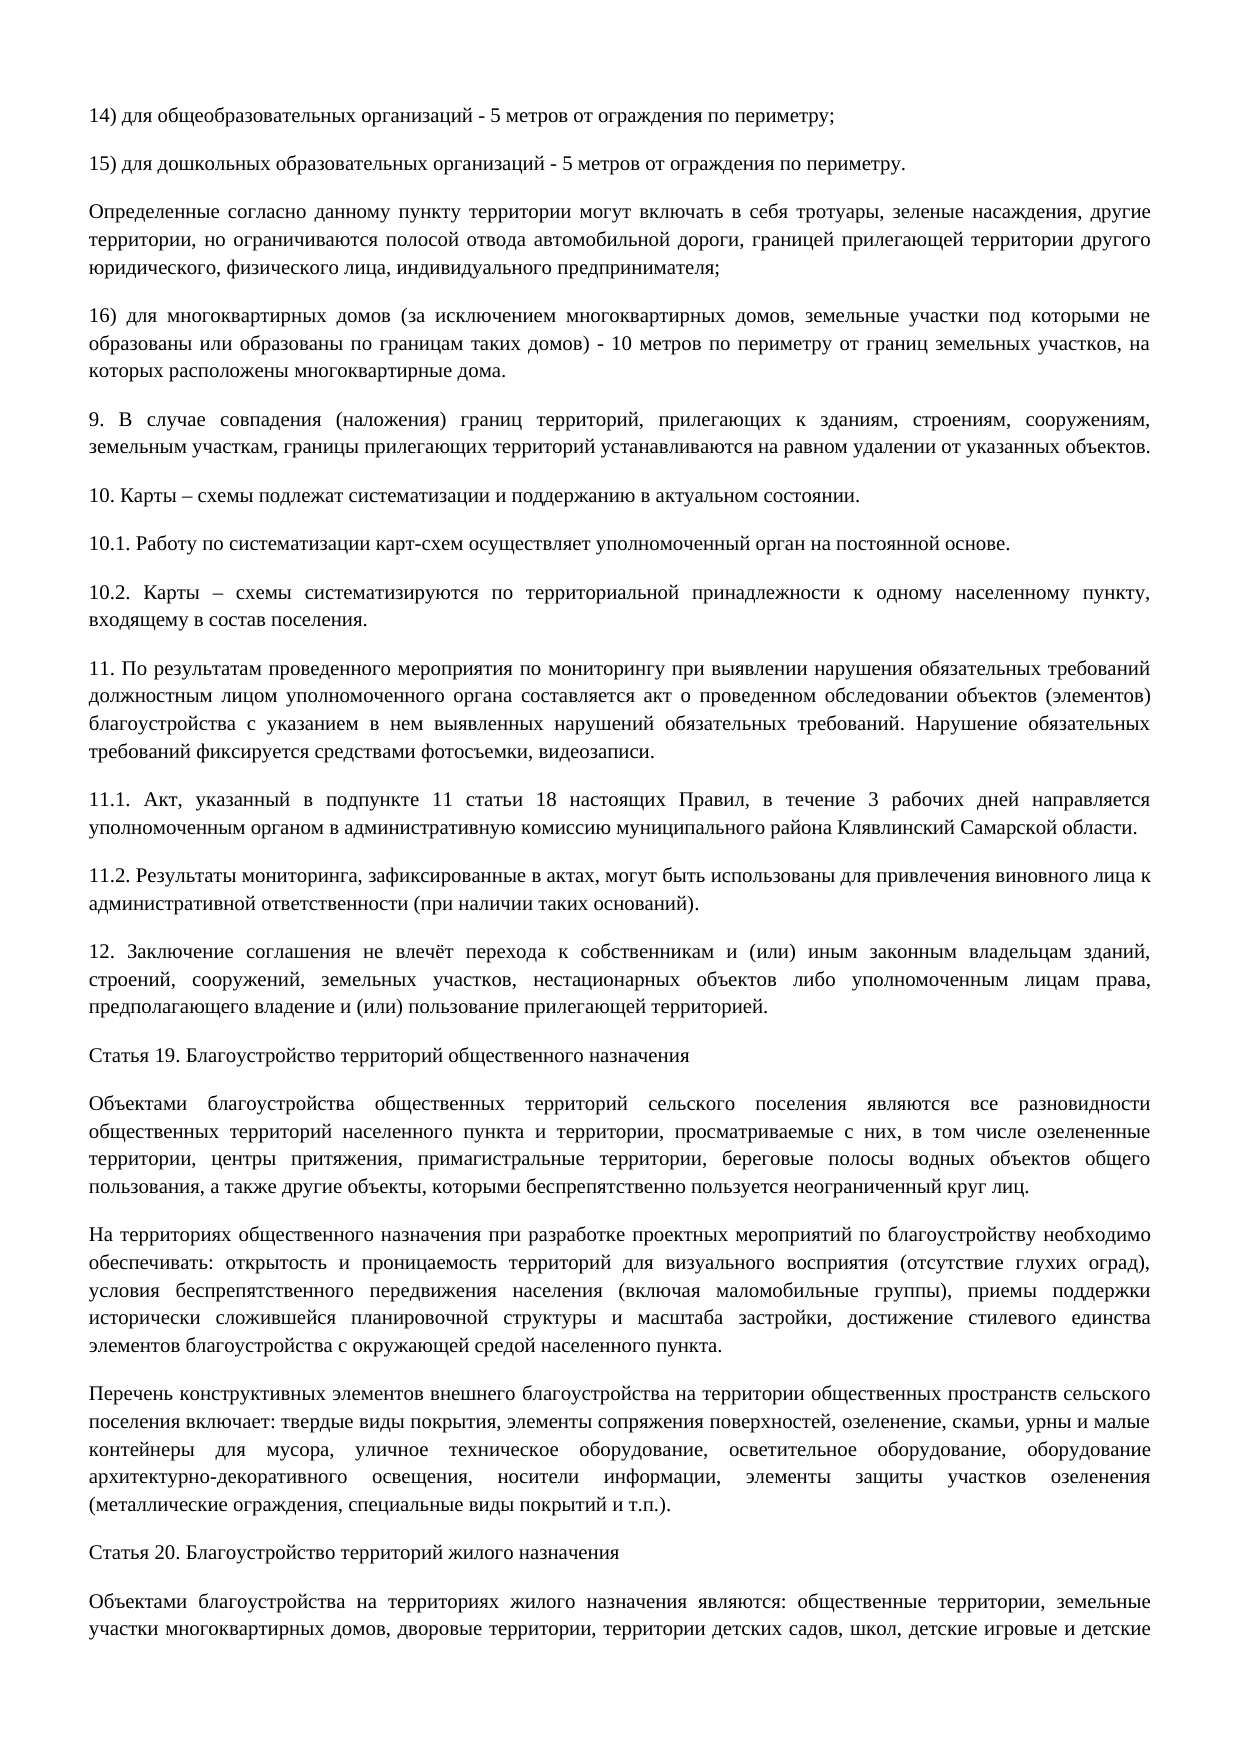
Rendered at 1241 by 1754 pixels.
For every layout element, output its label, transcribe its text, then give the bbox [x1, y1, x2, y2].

text Статья 19. Благоустройство территорий общественного назначения [89, 1043, 1152, 1067]
text 16) для многоквартирных домов (за исключением многоквартирных домов, земельные участки под которыми не образованы или образованы по границам таких домов) - 10 метров по периметру от границ земельных участков, на которых расположены многоквартирные дома. [89, 303, 1152, 382]
text Статья 20. Благоустройство территорий жилого назначения [89, 1540, 1152, 1564]
text На территориях общественного назначения при разработке проектных мероприятий по благоустройству необходимо обеспечивать: открытость и проницаемость территорий для визуального восприятия (отсутствие глухих оград), условия беспрепятственного передвижения населения (включая маломобильные группы), приемы поддержки исторически сложившейся планировочной структуры и масштаба застройки, достижение стилевого единства элементов благоустройства с окружающей средой населенного пункта. [89, 1222, 1152, 1357]
text 10.1. Работу по систематизации карт-схем осуществляет уполномоченный орган на постоянной основе. [89, 531, 1152, 555]
text Определенные согласно данному пункту территории могут включать в себя тротуары, зеленые насаждения, другие территории, но ограничиваются полосой отвода автомобильной дороги, границей прилегающей территории другого юридического, физического лица, индивидуального предпринимателя; [89, 199, 1152, 279]
text 11.1. Акт, указанный в подпункте 11 статьи 18 настоящих Правил, в течение 3 рабочих дней направляется уполномоченным органом в административную комиссию муниципального района Клявлинский Самарской области. [89, 787, 1152, 839]
text Перечень конструктивных элементов внешнего благоустройства на территории общественных пространств сельского поселения включает: твердые виды покрытия, элементы сопряжения поверхностей, озеленение, скамьи, урны и малые контейнеры для мусора, уличное техническое оборудование, осветительное оборудование, оборудование архитектурно-декоративного освещения, носители информации, элементы защиты участков озеленения (металлические ограждения, специальные виды покрытий и т.п.). [89, 1381, 1152, 1516]
text 12. Заключение соглашения не влечёт перехода к собственникам и (или) иным законным владельцам зданий, строений, сооружений, земельных участков, нестационарных объектов либо уполномоченным лицам права, предполагающего владение и (или) пользование прилегающей территорией. [89, 939, 1152, 1018]
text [89, 1588, 1152, 1640]
text 11.2. Результаты мониторинга, зафиксированные в актах, могут быть использованы для привлечения виновного лица к административной ответственности (при наличии таких оснований). [89, 863, 1152, 915]
text 15) для дошкольных образовательных организаций - 5 метров от ограждения по периметру. [89, 151, 1152, 175]
text Объектами благоустройства общественных территорий сельского поселения являются все разновидности общественных территорий населенного пункта и территории, просматриваемые с них, в том числе озелененные территории, центры притяжения, примагистральные территории, береговые полосы водных объектов общего пользования, а также другие объекты, которыми беспрепятственно пользуется неограниченный круг лиц. [89, 1091, 1152, 1198]
text 10. Карты – схемы подлежат систематизации и поддержанию в актуальном состоянии. [89, 483, 1152, 507]
text 10.2. Карты – схемы систематизируются по территориальной принадлежности к одному населенному пункту, входящему в состав поселения. [89, 580, 1152, 631]
text 11. По результатам проведенного мероприятия по мониторингу при выявлении нарушения обязательных требований должностным лицом уполномоченного органа составляется акт о проведенном обследовании объектов (элементов) благоустройства с указанием в нем выявленных нарушений обязательных требований. Нарушение обязательных требований фиксируется средствами фотосъемки, видеозаписи. [89, 656, 1152, 763]
text 14) для общеобразовательных организаций - 5 метров от ограждения по периметру; [89, 103, 1152, 127]
text 9. В случае совпадения (наложения) границ территорий, прилегающих к зданиям, строениям, сооружениям, земельным участкам, границы прилегающих территорий устанавливаются на равном удалении от указанных объектов. [89, 407, 1152, 458]
